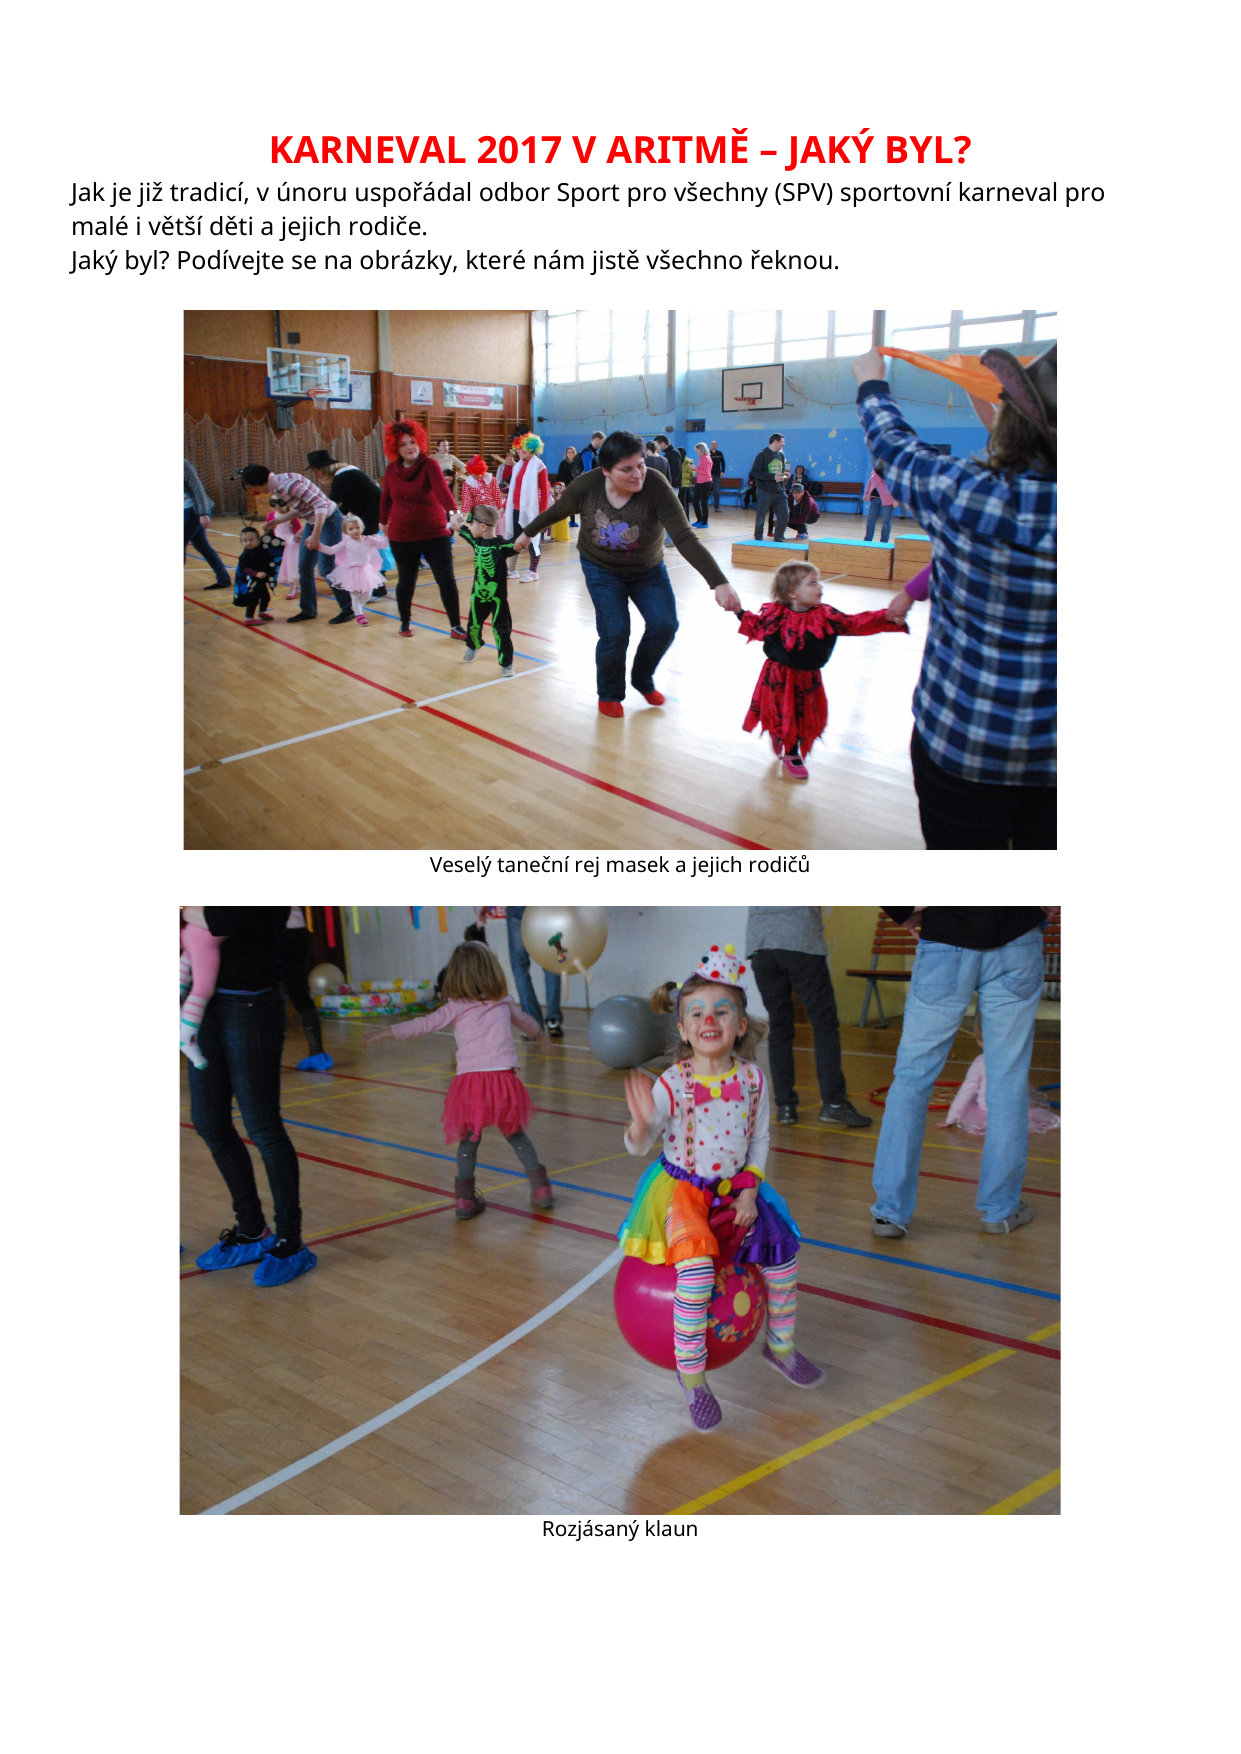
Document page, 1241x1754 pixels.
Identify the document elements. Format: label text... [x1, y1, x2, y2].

text Jaký byl? Podívejte se na obrázky, které nám jistě všechno řeknou. [71, 243, 1169, 277]
text Rozjásaný klaun [71, 1514, 1169, 1543]
picture [183, 310, 1057, 850]
picture [179, 906, 1061, 1515]
text Veselý taneční rej masek a jejich rodičů [71, 850, 1169, 878]
text Jak je již tradicí, v únoru uspořádal odbor Sport pro všechny (SPV) sportovní karneval pro malé i větší děti a jejich rodiče. [71, 174, 1169, 243]
text Karneval 2017 v Aritmě – jaký byl? [71, 123, 1169, 174]
